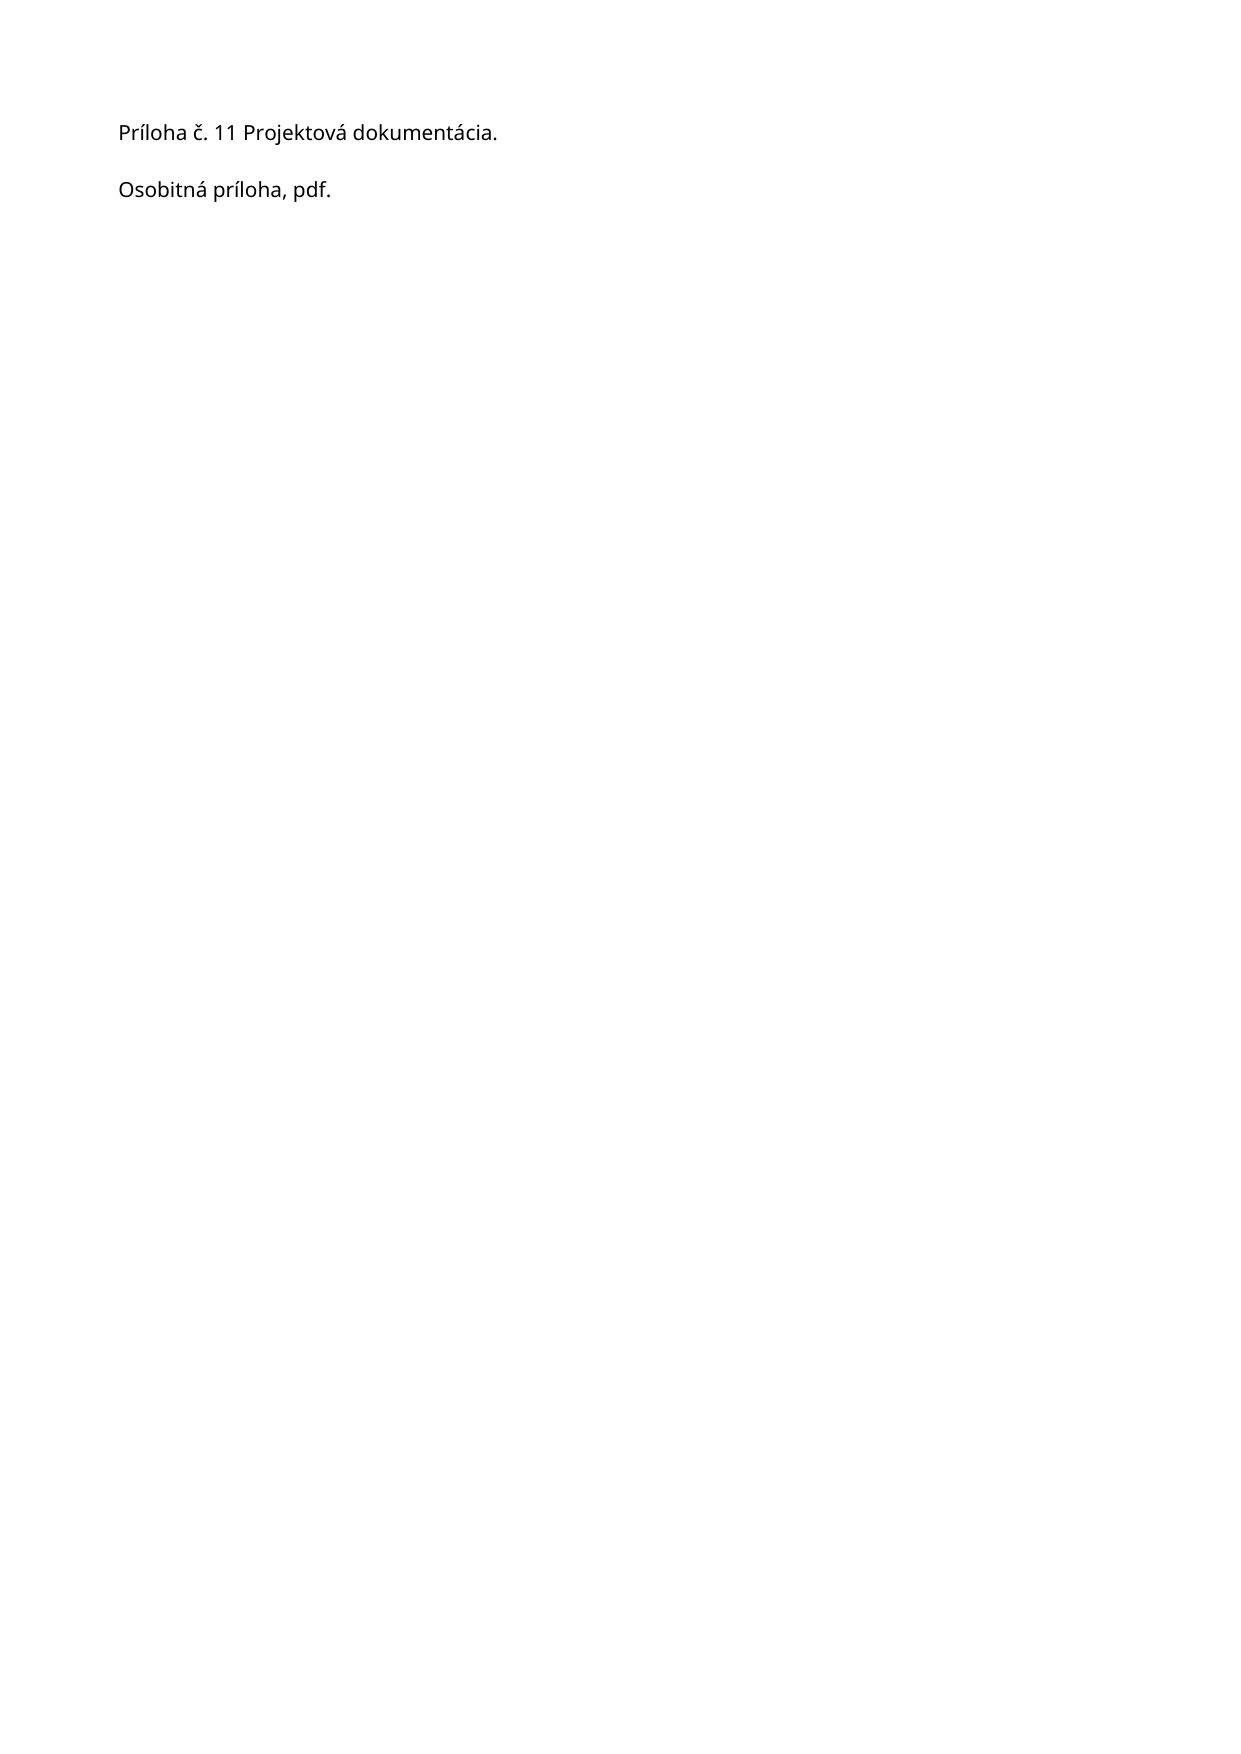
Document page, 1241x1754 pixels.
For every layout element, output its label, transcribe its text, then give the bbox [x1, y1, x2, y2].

text Osobitná príloha, pdf. [118, 175, 1122, 203]
list Príloha č. 11 Projektová dokumentácia. [118, 118, 1122, 147]
